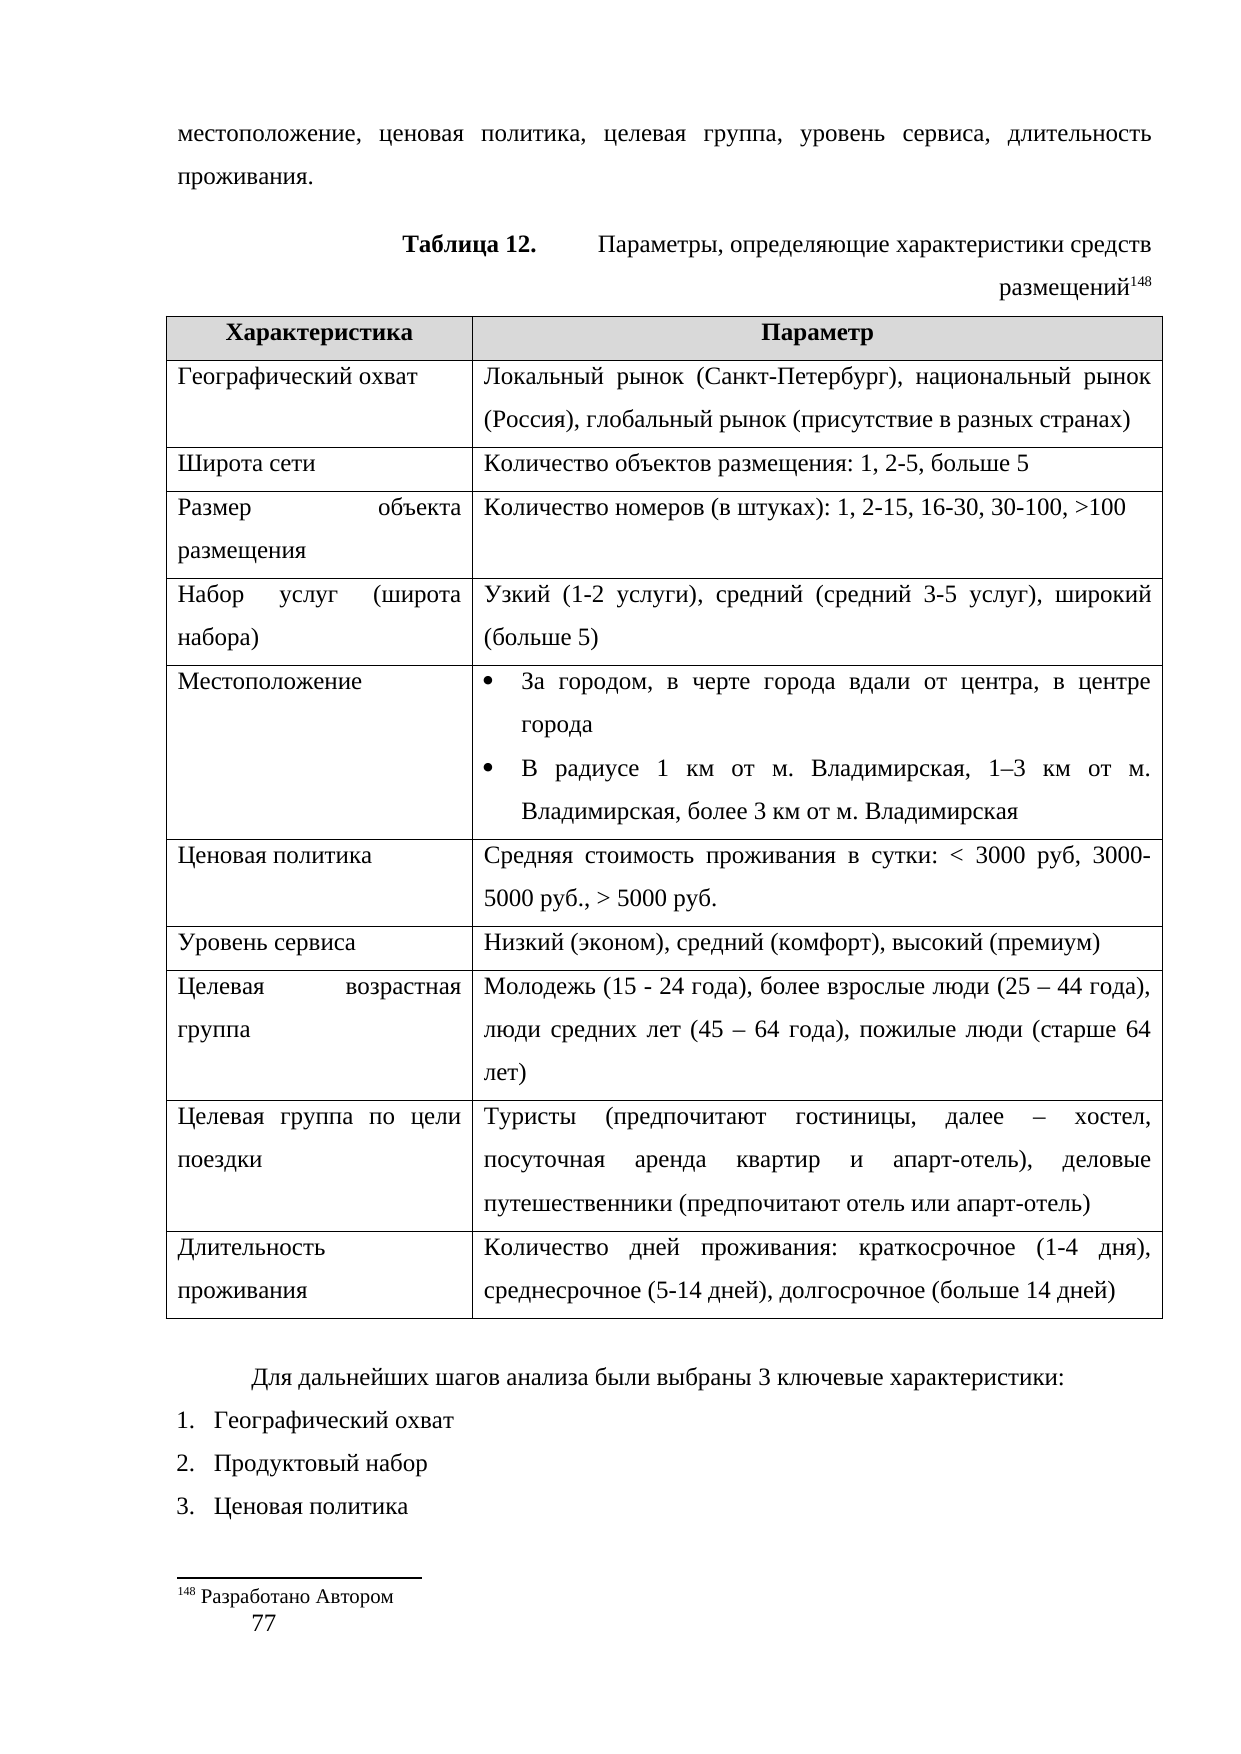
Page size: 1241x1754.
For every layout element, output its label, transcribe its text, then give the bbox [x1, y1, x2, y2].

table_header Характеристика [167, 317, 472, 360]
list Географический охват [176, 1405, 1152, 1434]
table_cell Количество объектов размещения: 1, 2-5, больше 5 [473, 448, 1162, 491]
table_cell Количество дней проживания: краткосрочное (1-4 дня), среднесрочное (5-14 дней), долгосрочное (больше 14 дней) [473, 1232, 1162, 1318]
table_cell Географический охват [167, 361, 472, 447]
table_cell Местоположение [167, 666, 472, 839]
table_cell Широта сети [167, 448, 472, 491]
table_cell Длительность проживания [167, 1232, 472, 1318]
table_cell Целевая возрастная группа [167, 971, 472, 1100]
table_cell Узкий (1-2 услуги), средний (средний 3-5 услуг), широкий (больше 5) [473, 579, 1162, 665]
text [177, 118, 1152, 190]
table_cell Туристы (предпочитают гостиницы, далее – хостел, посуточная аренда квартир и апарт-отель), деловые путешественники (предпочитают отель или апарт-отель) [473, 1101, 1162, 1231]
text Для дальнейших шагов анализа были выбраны 3 ключевые характеристики: [177, 1362, 1152, 1391]
table_header Параметр [473, 317, 1162, 360]
table_cell Размер объекта размещения [167, 492, 472, 578]
table_cell Набор услуг (широта набора) [167, 579, 472, 665]
list Продуктовый набор [176, 1448, 1152, 1477]
table_cell За городом, в черте города вдали от центра, в центре города В радиусе 1 км от м. Владимирская, 1–3 км от м. Владимирская, более 3 км от м. Владимирская [473, 666, 1162, 839]
table_cell Целевая группа по цели поездки [167, 1101, 472, 1231]
list Ценовая политика [176, 1491, 1152, 1520]
table_cell Низкий (эконом), средний (комфорт), высокий (премиум) [473, 927, 1162, 970]
table_cell Локальный рынок (Санкт-Петербург), национальный рынок (Россия), глобальный рынок (присутствие в разных странах) [473, 361, 1162, 447]
text Параметры, определяющие характеристики средств размещений [203, 229, 1152, 301]
table_cell Средняя стоимость проживания в сутки: < 3000 руб, 3000-5000 руб., > 5000 руб. [473, 840, 1162, 926]
table_cell Молодежь (15 - 24 года), более взрослые люди (25 – 44 года), люди средних лет (45 – 64 года), пожилые люди (старше 64 лет) [473, 971, 1162, 1100]
table_cell Ценовая политика [167, 840, 472, 926]
table_cell Уровень сервиса [167, 927, 472, 970]
table_cell Количество номеров (в штуках): 1, 2-15, 16-30, 30-100, >100 [473, 492, 1162, 578]
